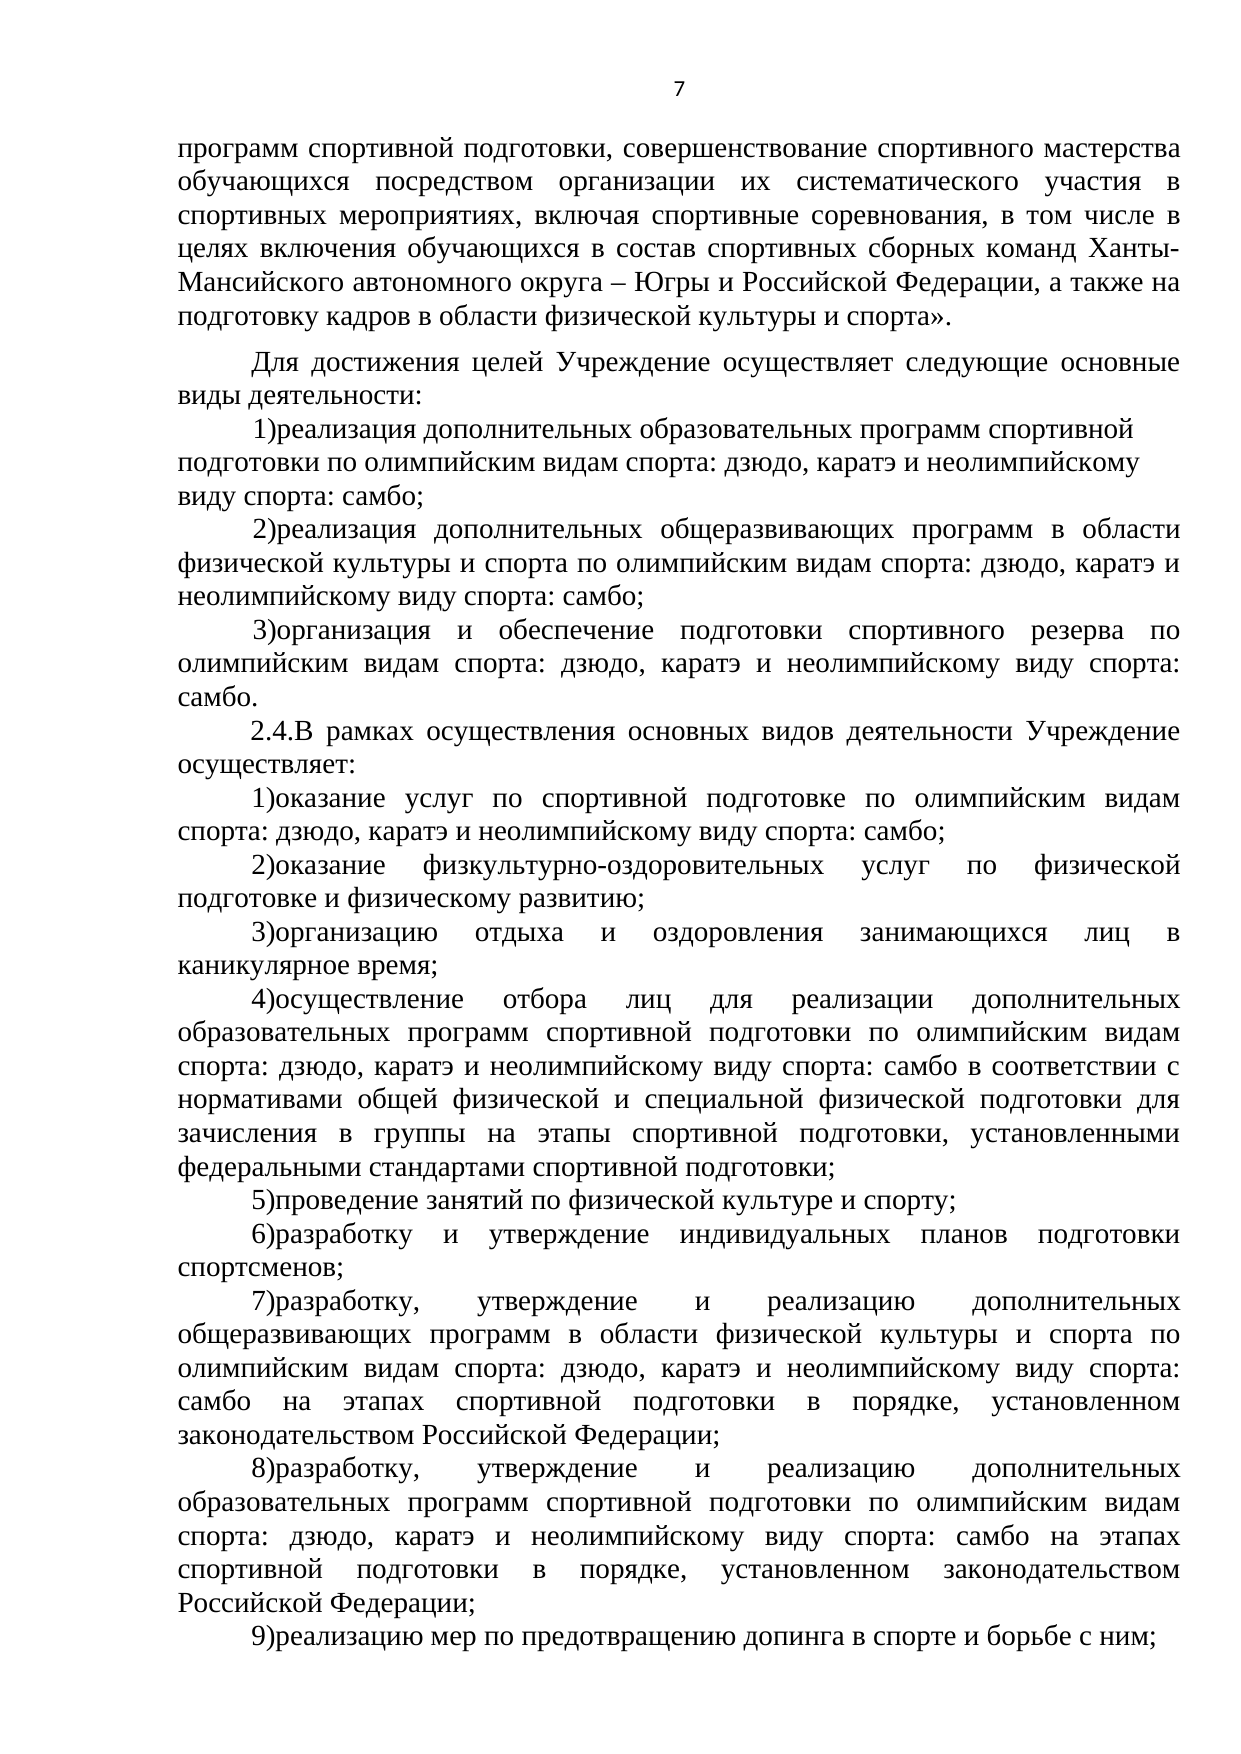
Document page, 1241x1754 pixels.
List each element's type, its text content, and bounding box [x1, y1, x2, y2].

text 3)организация и обеспечение подготовки спортивного резерва по олимпийским видам спорта: дзюдо, каратэ и неолимпийскому виду спорта: самбо. [177, 612, 1181, 713]
text 5)проведение занятий по физической культуре и спорту; [251, 1182, 1181, 1216]
text 8)разработку, утверждение и реализацию дополнительных образовательных программ спортивной подготовки по олимпийским видам спорта: дзюдо, каратэ и неолимпийскому виду спорта: самбо на этапах спортивной подготовки в порядке, установленном законодательством Российской Федерации; [177, 1451, 1181, 1618]
text 2)оказание физкультурно-оздоровительных услуг по физической подготовке и физическому развитию; [177, 847, 1181, 914]
text 6)разработку и утверждение индивидуальных планов подготовки спортсменов; [177, 1216, 1181, 1283]
text Для достижения целей Учреждение осуществляет следующие основные виды деятельности: [177, 344, 1181, 411]
text 3)организацию отдыха и оздоровления занимающихся лиц в каникулярное время; [177, 914, 1181, 981]
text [177, 130, 1181, 331]
text 2.4.В рамках осуществления основных видов деятельности Учреждение осуществляет: [177, 713, 1181, 780]
text 9)реализацию мер по предотвращению допинга в спорте и борьбе с ним; [251, 1618, 1181, 1652]
text 2)реализация дополнительных общеразвивающих программ в области физической культуры и спорта по олимпийским видам спорта: дзюдо, каратэ и неолимпийскому виду спорта: самбо; [177, 511, 1181, 612]
text 1)реализация дополнительных образовательных программ спортивной подготовки по олимпийским видам спорта: дзюдо, каратэ и неолимпийскому виду спорта: самбо; [177, 411, 1181, 511]
text 1)оказание услуг по спортивной подготовке по олимпийским видам спорта: дзюдо, каратэ и неолимпийскому виду спорта: самбо; [177, 780, 1181, 847]
text 4)осуществление отбора лиц для реализации дополнительных образовательных программ спортивной подготовки по олимпийским видам спорта: дзюдо, каратэ и неолимпийскому виду спорта: самбо в соответствии с нормативами общей физической и специальной физической подготовки для зачисления в группы на этапы спортивной подготовки, установленными федеральными стандартами спортивной подготовки; [177, 981, 1181, 1182]
text 7)разработку, утверждение и реализацию дополнительных общеразвивающих программ в области физической культуры и спорта по олимпийским видам спорта: дзюдо, каратэ и неолимпийскому виду спорта: самбо на этапах спортивной подготовки в порядке, установленном законодательством Российской Федерации; [177, 1283, 1181, 1451]
